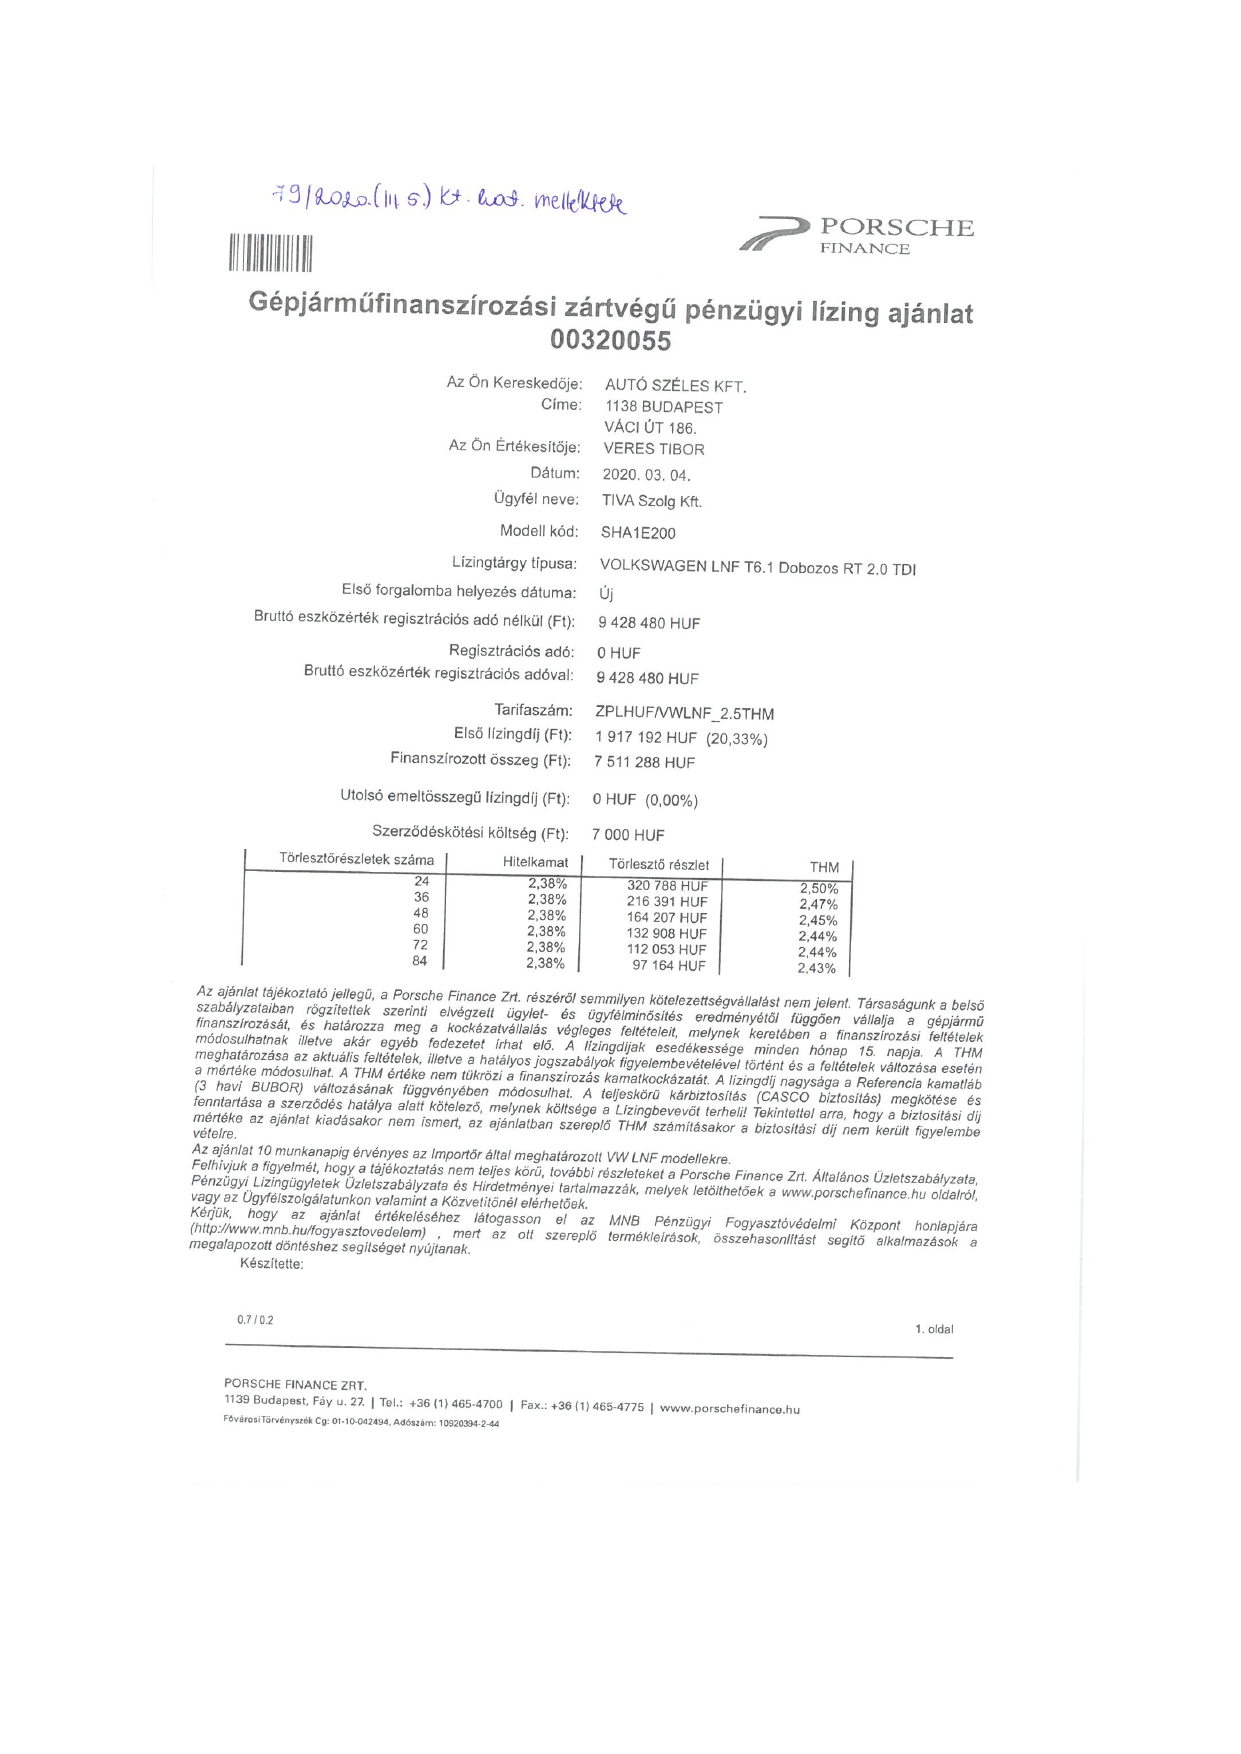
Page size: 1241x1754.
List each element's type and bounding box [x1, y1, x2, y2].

picture [147, 147, 1093, 1485]
